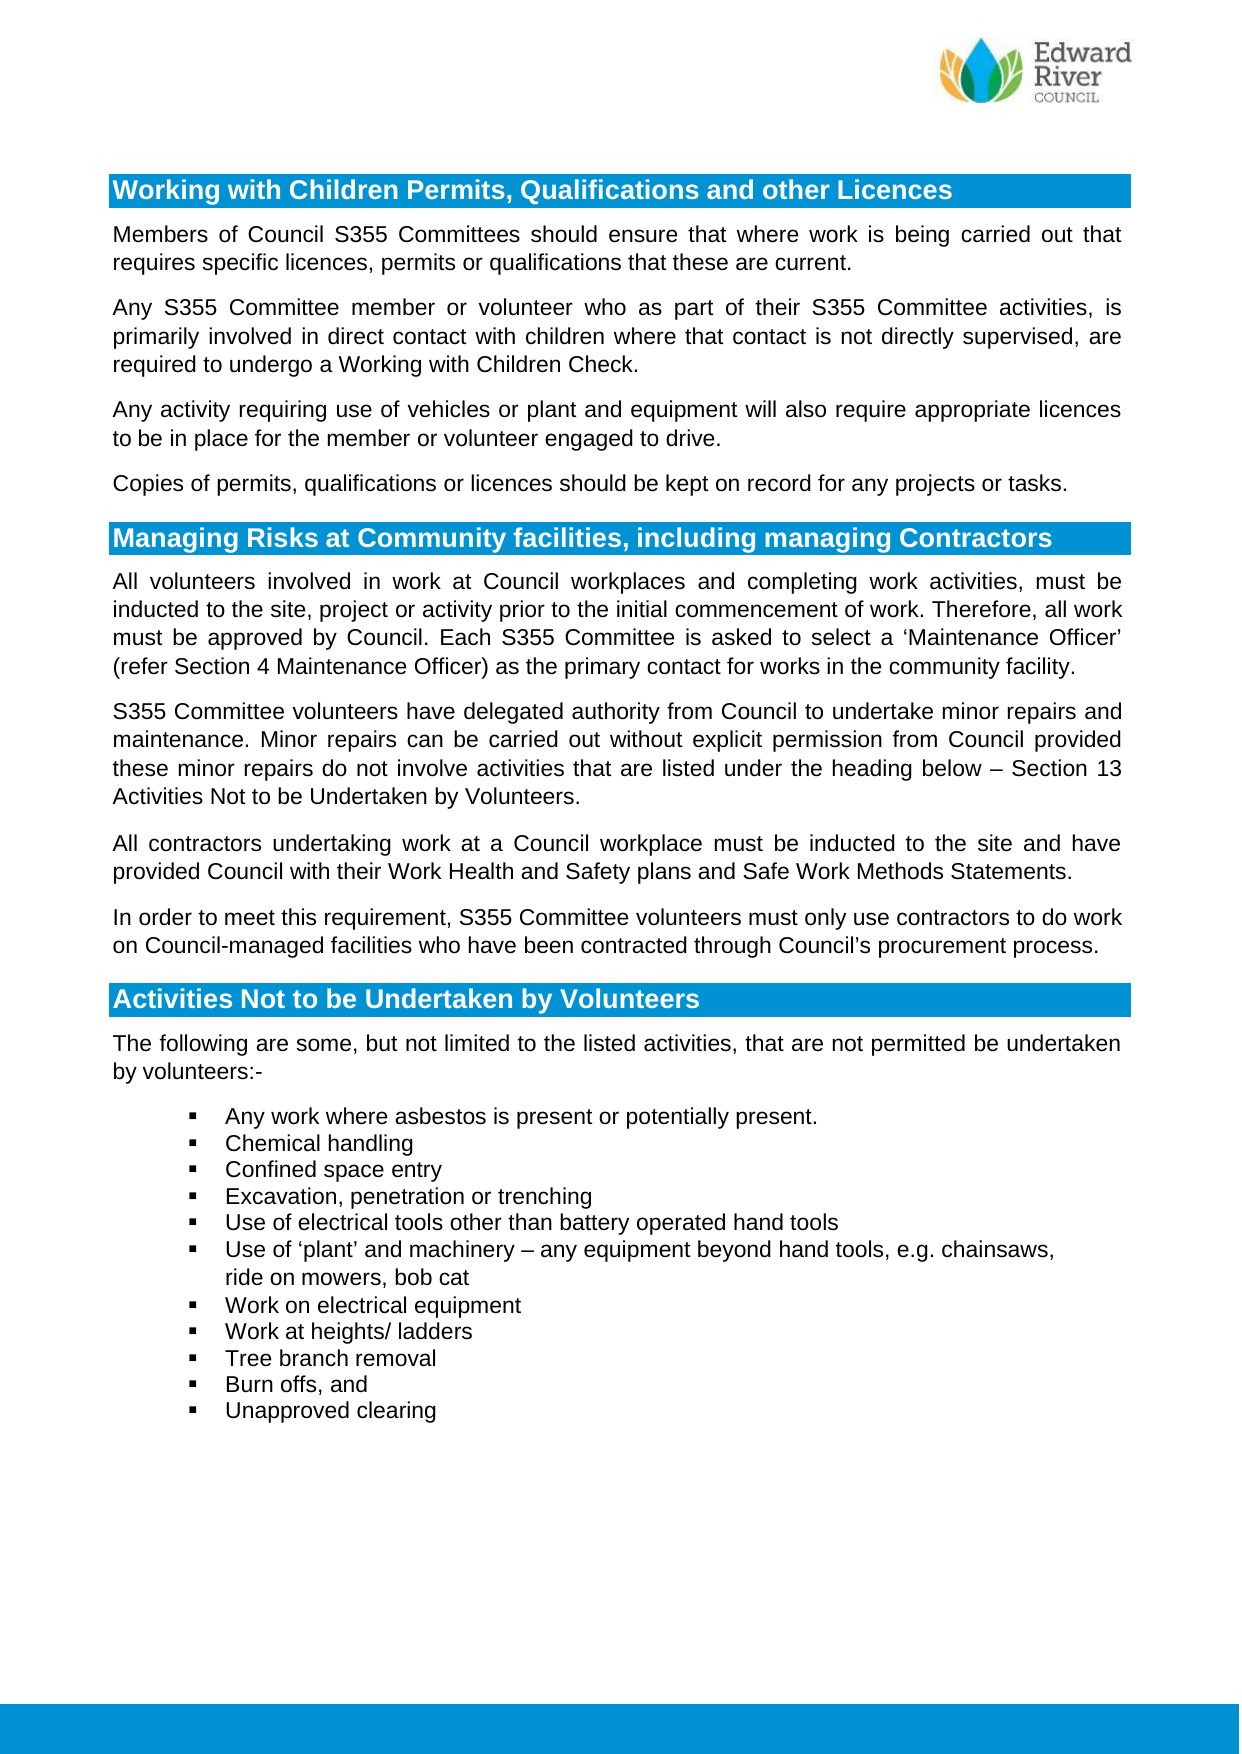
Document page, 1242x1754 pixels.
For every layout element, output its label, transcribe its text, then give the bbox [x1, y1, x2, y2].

list Tree branch removal [187, 1344, 1242, 1371]
list Excavation, penetration or trenching [187, 1183, 1242, 1209]
text S355 Committee volunteers have delegated authority from Council to undertake minor repairs and maintenance. Minor repairs can be carried out without explicit permission from Council provided these minor repairs do not involve activities that are listed under the heading below – Section 13 Activities Not to be Undertaken by Volunteers. [112, 698, 1122, 809]
text Copies of permits, qualifications or licences should be kept on record for any projects or tasks. [112, 470, 1122, 496]
list Chemical handling [187, 1130, 1242, 1156]
list Burn offs, and [187, 1371, 1242, 1397]
text Any S355 Committee member or volunteer who as part of their S355 Committee activities, is primarily involved in direct contact with children where that contact is not directly supervised, are required to undergo a Working with Children Check. [112, 294, 1122, 377]
picture [934, 22, 1137, 119]
text In order to meet this requirement, S355 Committee volunteers must only use contractors to do work on Council-managed facilities who have been contracted through Council’s procurement process. [112, 903, 1122, 958]
text Working with Children Permits, Qualifications and other Licences [112, 174, 1242, 206]
text The following are some, but not limited to the listed activities, that are not permitted be undertaken by volunteers:- [112, 1030, 1122, 1084]
list Work at heights/ ladders [187, 1318, 1242, 1344]
list Any work where asbestos is present or potentially present. [187, 1103, 1242, 1130]
text All contractors undertaking work at a Council workplace must be inducted to the site and have provided Council with their Work Health and Safety plans and Safe Work Methods Statements. [112, 830, 1122, 884]
text Activities Not to be Undertaken by Volunteers [112, 983, 1242, 1014]
list Unapproved clearing [187, 1397, 1242, 1424]
text Any activity requiring use of vehicles or plant and equipment will also require appropriate licences to be in place for the member or volunteer engaged to drive. [112, 396, 1122, 451]
list Use of electrical tools other than battery operated hand tools [187, 1209, 1242, 1236]
text All volunteers involved in work at Council workplaces and completing work activities, must be inducted to the site, project or activity prior to the initial commencement of work. Therefore, all work must be approved by Council. Each S355 Committee is asked to select a ‘Maintenance Officer’ (refer Section 4 Maintenance Officer) as the primary contact for works in the community facility. [112, 568, 1122, 679]
text Managing Risks at Community facilities, including managing Contractors [112, 522, 1242, 553]
text Members of Council S355 Committees should ensure that where work is being carried out that requires specific licences, permits or qualifications that these are current. [112, 221, 1122, 276]
list Confined space entry [187, 1156, 1242, 1183]
list Work on electrical equipment [187, 1292, 1242, 1318]
list Use of ‘plant’ and machinery – any equipment beyond hand tools, e.g. chainsaws, ride on mowers, bob cat [187, 1236, 1099, 1290]
